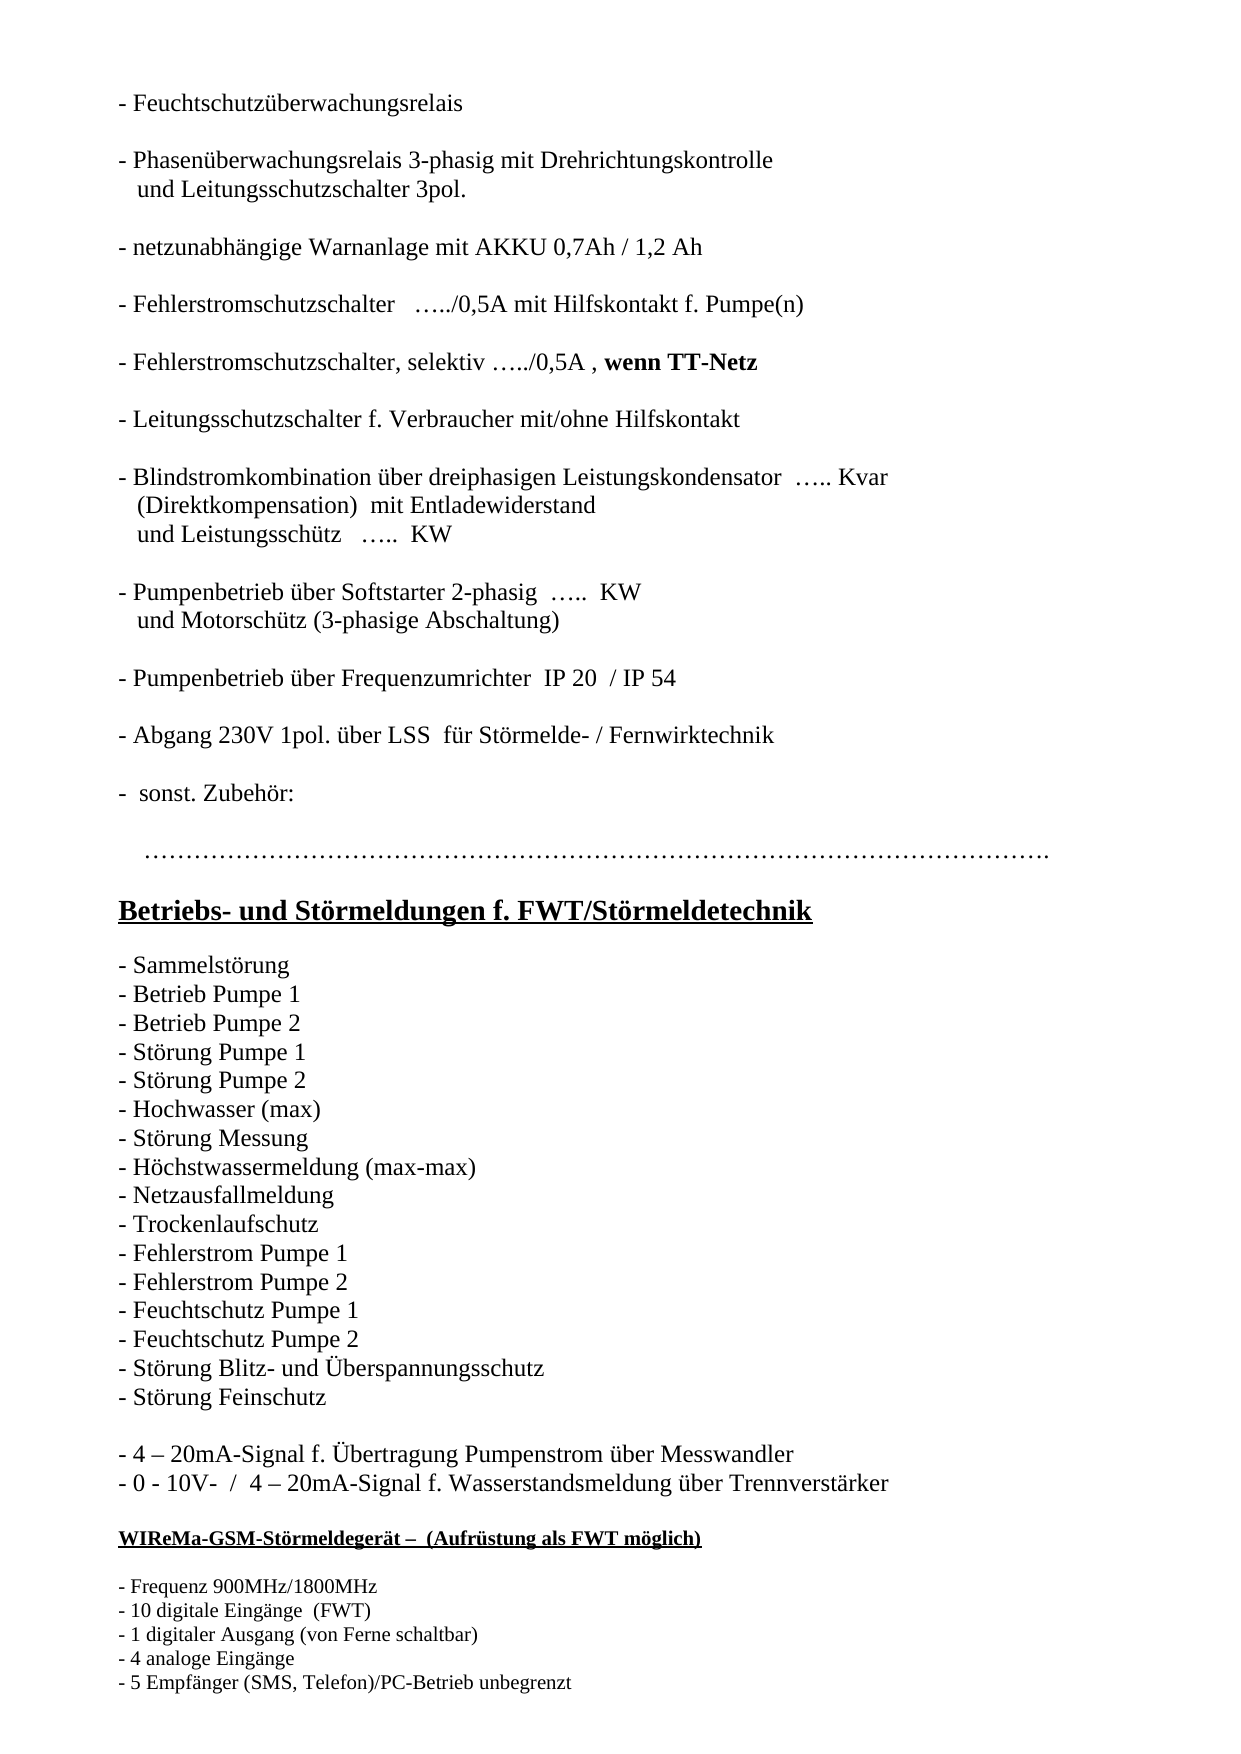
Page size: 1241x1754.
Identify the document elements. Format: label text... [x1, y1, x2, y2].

text - Abgang 230V 1pol. über LSS für Störmelde- / Fernwirktechnik [118, 720, 1092, 749]
text - 0 - 10V- / 4 – 20mA-Signal f. Wasserstandsmeldung über Trennverstärker [118, 1468, 1092, 1497]
text - netzunabhängige Warnanlage mit AKKU 0,7Ah / 1,2 Ah [118, 232, 1092, 260]
text - Feuchtschutz Pumpe 2 [118, 1324, 1092, 1353]
text - Störung Blitz- und Überspannungsschutz [118, 1353, 1092, 1382]
text WIReMa-GSM-Störmeldegerät – (Aufrüstung als FWT möglich) [118, 1525, 1092, 1549]
text - Phasenüberwachungsrelais 3-phasig mit Drehrichtungskontrolle [118, 145, 1092, 174]
text - Störung Feinschutz [118, 1382, 1092, 1410]
text - Fehlerstromschutzschalter, selektiv …../0,5A , wenn TT-Netz [118, 347, 1092, 375]
text - Pumpenbetrieb über Softstarter 2-phasig ….. KW [118, 577, 1092, 605]
text - Leitungsschutzschalter f. Verbraucher mit/ohne Hilfskontakt [118, 404, 1092, 433]
text - Feuchtschutz Pumpe 1 [118, 1295, 1092, 1324]
text Betriebs- und Störmeldungen f. FWT/Störmeldetechnik [118, 893, 1092, 926]
text - Netzausfallmeldung [118, 1180, 1092, 1209]
text ………………………………………………………………………………………………. [118, 835, 1092, 864]
text - Feuchtschutzüberwachungsrelais [118, 88, 1092, 117]
text - Fehlerstromschutzschalter …../0,5A mit Hilfskontakt f. Pumpe(n) [118, 289, 1092, 318]
text - Betrieb Pumpe 2 [118, 1008, 1092, 1037]
text - Höchstwassermeldung (max-max) [118, 1152, 1092, 1180]
text und Leitungsschutzschalter 3pol. [118, 174, 1092, 203]
text - Störung Messung [118, 1123, 1092, 1152]
text - 10 digitale Eingänge (FWT) [118, 1598, 1092, 1622]
text - Störung Pumpe 1 [118, 1037, 1092, 1065]
text - Fehlerstrom Pumpe 2 [118, 1267, 1092, 1295]
text und Leistungsschütz ….. KW [118, 519, 1092, 548]
text - 4 analoge Eingänge [118, 1646, 1092, 1670]
text - Betrieb Pumpe 1 [118, 979, 1092, 1008]
text und Motorschütz (3-phasige Abschaltung) [118, 605, 1092, 634]
text - Trockenlaufschutz [118, 1209, 1092, 1238]
text (Direktkompensation) mit Entladewiderstand [118, 490, 1092, 519]
text - Störung Pumpe 2 [118, 1065, 1092, 1094]
text - 1 digitaler Ausgang (von Ferne schaltbar) [118, 1622, 1092, 1646]
text - Fehlerstrom Pumpe 1 [118, 1238, 1092, 1267]
text - sonst. Zubehör: [118, 778, 1092, 807]
text - Frequenz 900MHz/1800MHz [118, 1573, 1092, 1598]
text - Sammelstörung [118, 950, 1092, 979]
text - Hochwasser (max) [118, 1094, 1092, 1123]
text - 5 Empfänger (SMS, Telefon)/PC-Betrieb unbegrenzt [118, 1670, 1092, 1694]
text - Pumpenbetrieb über Frequenzumrichter IP 20 / IP 54 [118, 663, 1092, 692]
text - 4 – 20mA-Signal f. Übertragung Pumpenstrom über Messwandler [118, 1439, 1092, 1468]
text - Blindstromkombination über dreiphasigen Leistungskondensator ….. Kvar [118, 462, 1092, 490]
